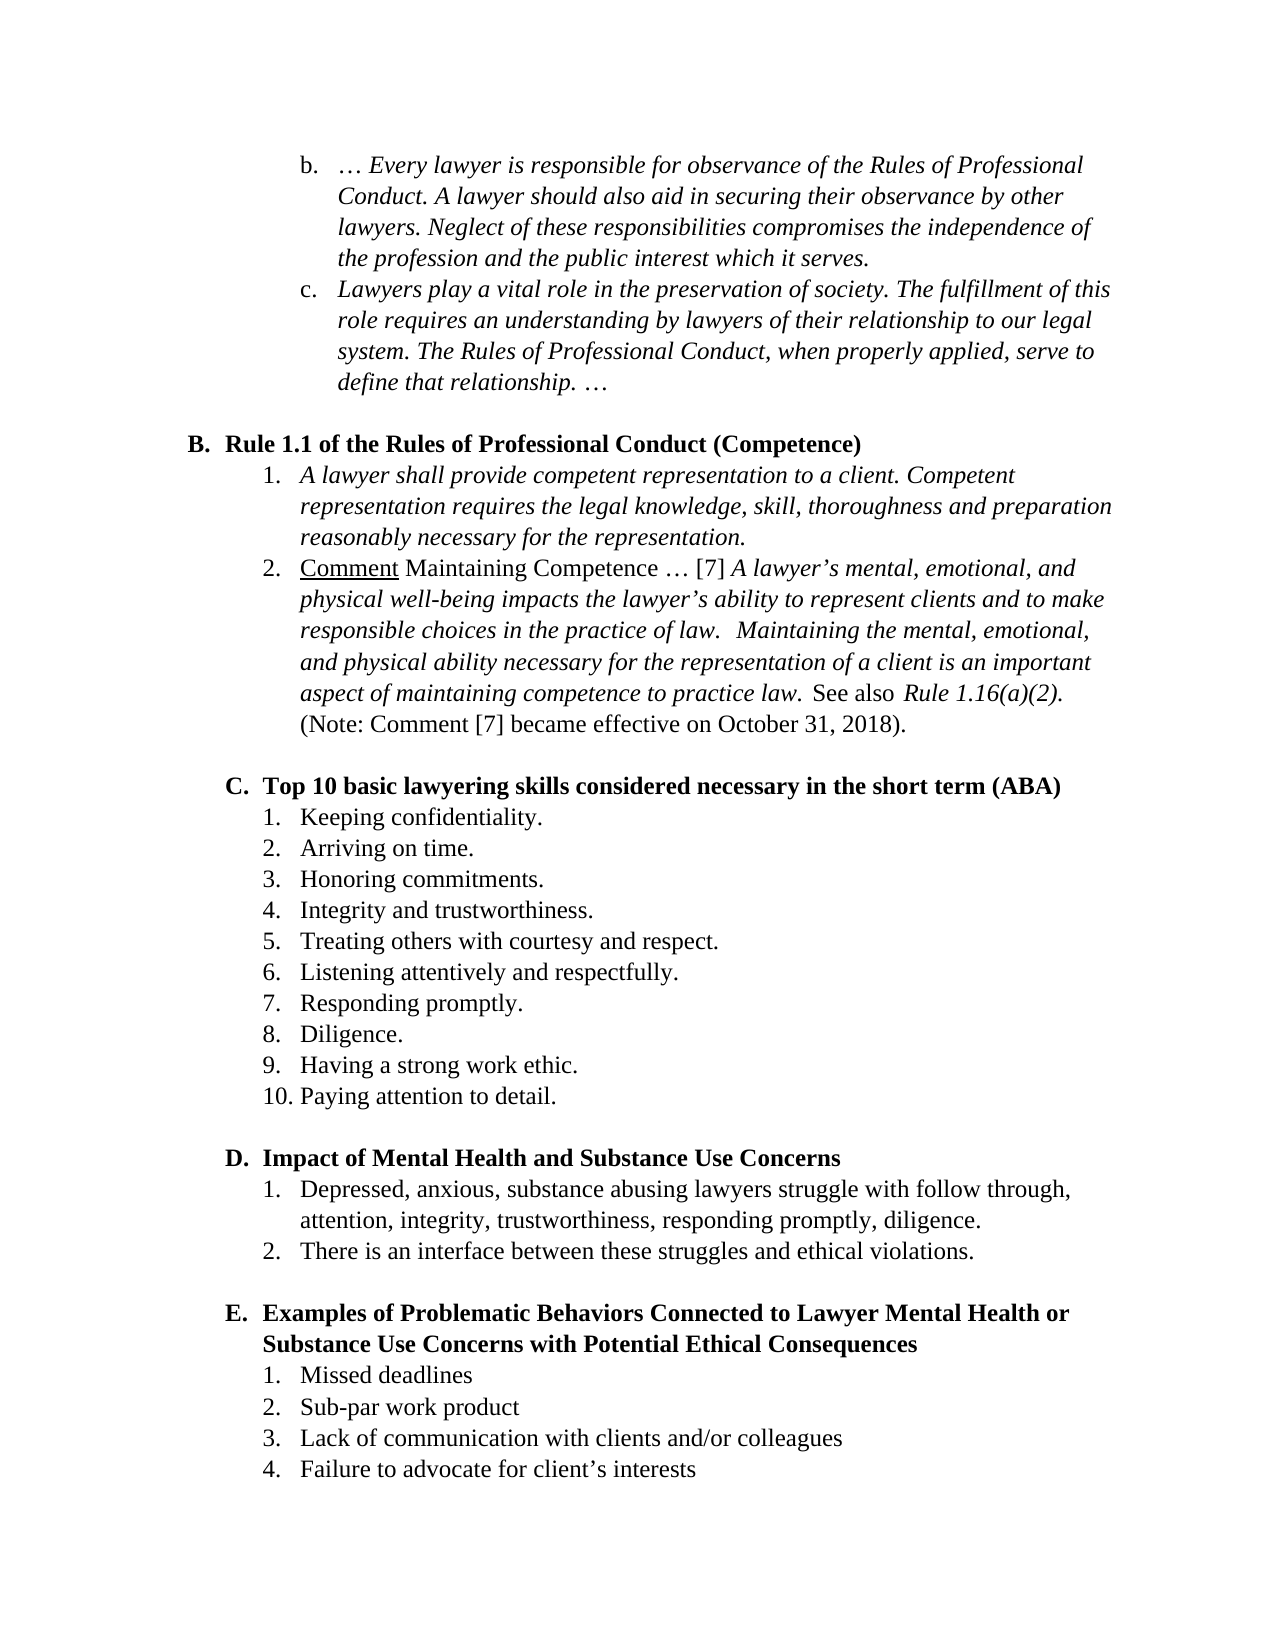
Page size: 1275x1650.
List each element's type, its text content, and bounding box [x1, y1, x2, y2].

list Keeping confidentiality. [262, 802, 1125, 831]
list Treating others with courtesy and respect. [262, 926, 1125, 955]
list Paying attention to detail. [262, 1081, 1125, 1110]
list … Every lawyer is responsible for observance of the Rules of Professional Conduct. A lawyer should also aid in securing their observance by other lawyers. Neglect of these responsibilities compromises the independence of the profession and the public interest which it serves. [300, 150, 1125, 272]
list Depressed, anxious, substance abusing lawyers struggle with follow through, attention, integrity, trustworthiness, responding promptly, diligence. [262, 1174, 1125, 1234]
list Integrity and trustworthiness. [262, 895, 1125, 924]
list Having a strong work ethic. [262, 1050, 1125, 1079]
list Diligence. [262, 1019, 1125, 1048]
list Top 10 basic lawyering skills considered necessary in the short term (ABA) [225, 771, 1125, 799]
list There is an interface between these struggles and ethical violations. [262, 1236, 1125, 1265]
list Rule 1.1 of the Rules of Professional Conduct (Competence) [187, 429, 1125, 458]
list Examples of Problematic Behaviors Connected to Lawyer Mental Health or Substance Use Concerns with Potential Ethical Consequences [225, 1298, 1125, 1358]
list Impact of Mental Health and Substance Use Concerns [225, 1143, 1125, 1172]
list Failure to advocate for client’s interests [262, 1454, 1125, 1482]
list A lawyer shall provide competent representation to a client. Competent representation requires the legal knowledge, skill, thoroughness and preparation reasonably necessary for the representation. [262, 460, 1125, 551]
list Arriving on time. [262, 833, 1125, 862]
list Sub-par work product [262, 1392, 1125, 1420]
list Missed deadlines [262, 1361, 1125, 1389]
list Responding promptly. [262, 988, 1125, 1017]
list Comment Maintaining Competence … [7] A lawyer’s mental, emotional, and physical well-being impacts the lawyer’s ability to represent clients and to make responsible choices in the practice of law. Maintaining the mental, emotional, and physical ability necessary for the representation of a client is an important aspect of maintaining competence to practice law. See also Rule 1.16(a)(2). (Note: Comment [7] became effective on October 31, 2018). [262, 553, 1125, 737]
list Lawyers play a vital role in the preservation of society. The fulfillment of this role requires an understanding by lawyers of their relationship to our legal system. The Rules of Professional Conduct, when properly applied, serve to define that relationship. … [300, 274, 1125, 396]
list Honoring commitments. [262, 864, 1125, 893]
list Lack of communication with clients and/or colleagues [262, 1423, 1125, 1451]
list Listening attentively and respectfully. [262, 957, 1125, 986]
